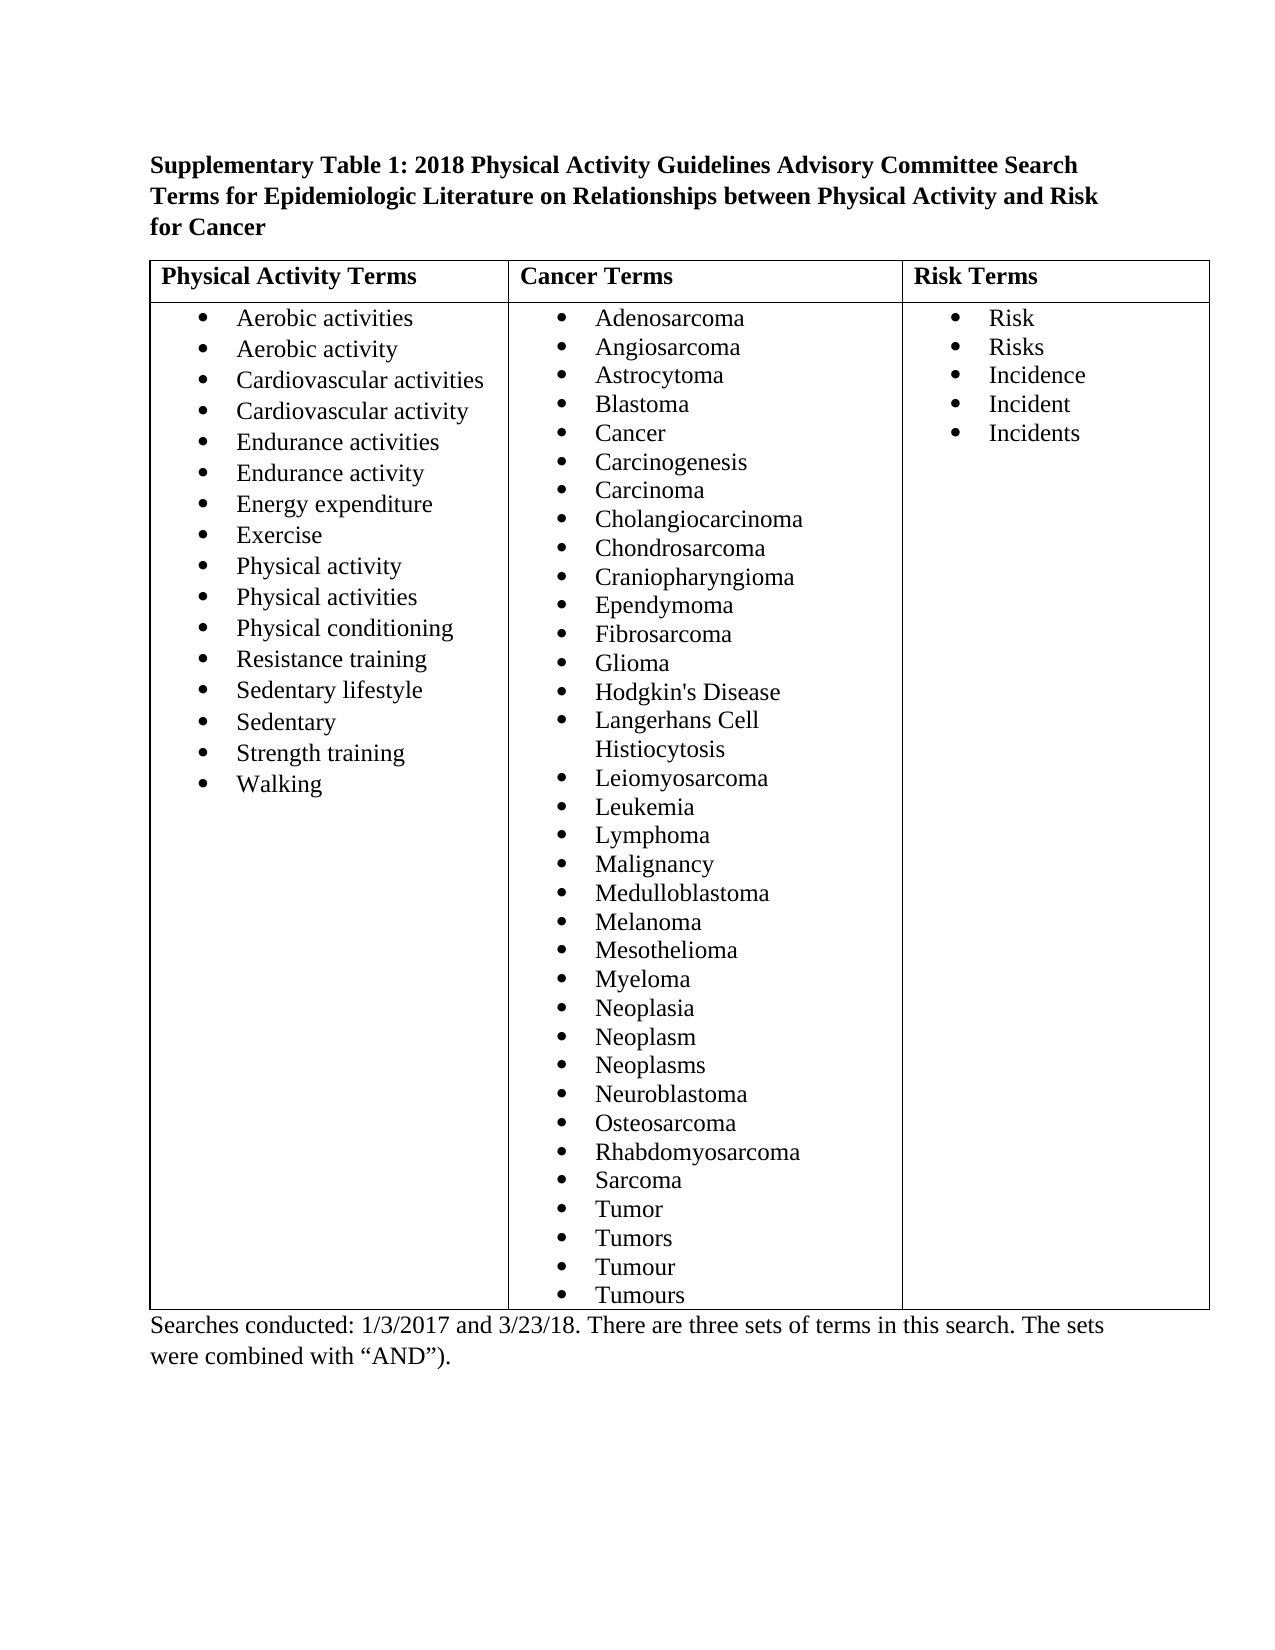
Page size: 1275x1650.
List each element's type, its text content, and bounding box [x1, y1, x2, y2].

text Supplementary Table 1: 2018 Physical Activity Guidelines Advisory Committee Search Terms for Epidemiologic Literature on Relationships between Physical Activity and Risk for Cancer [150, 150, 1125, 241]
table_header Cancer Terms [509, 261, 902, 302]
text Searches conducted: 1/3/2017 and 3/23/18. There are three sets of terms in this search. The sets were combined with “AND”). [150, 1310, 1125, 1370]
table_cell Adenosarcoma Angiosarcoma Astrocytoma Blastoma Cancer Carcinogenesis Carcinoma Cholangiocarcinoma Chondrosarcoma Craniopharyngioma Ependymoma Fibrosarcoma Glioma Hodgkin's Disease Langerhans Cell Histiocytosis Leiomyosarcoma Leukemia Lymphoma Malignancy Medulloblastoma Melanoma Mesothelioma Myeloma Neoplasia Neoplasm Neoplasms Neuroblastoma Osteosarcoma Rhabdomyosarcoma Sarcoma Tumor Tumors Tumour Tumours [509, 303, 902, 1309]
table_header Physical Activity Terms [151, 261, 508, 302]
table_cell Aerobic activities Aerobic activity Cardiovascular activities Cardiovascular activity Endurance activities Endurance activity Energy expenditure Exercise Physical activity Physical activities Physical conditioning Resistance training Sedentary lifestyle Sedentary Strength training Walking [151, 303, 508, 1309]
table_header Risk Terms [903, 261, 1209, 302]
table_cell Risk Risks Incidence Incident Incidents [903, 303, 1209, 1309]
